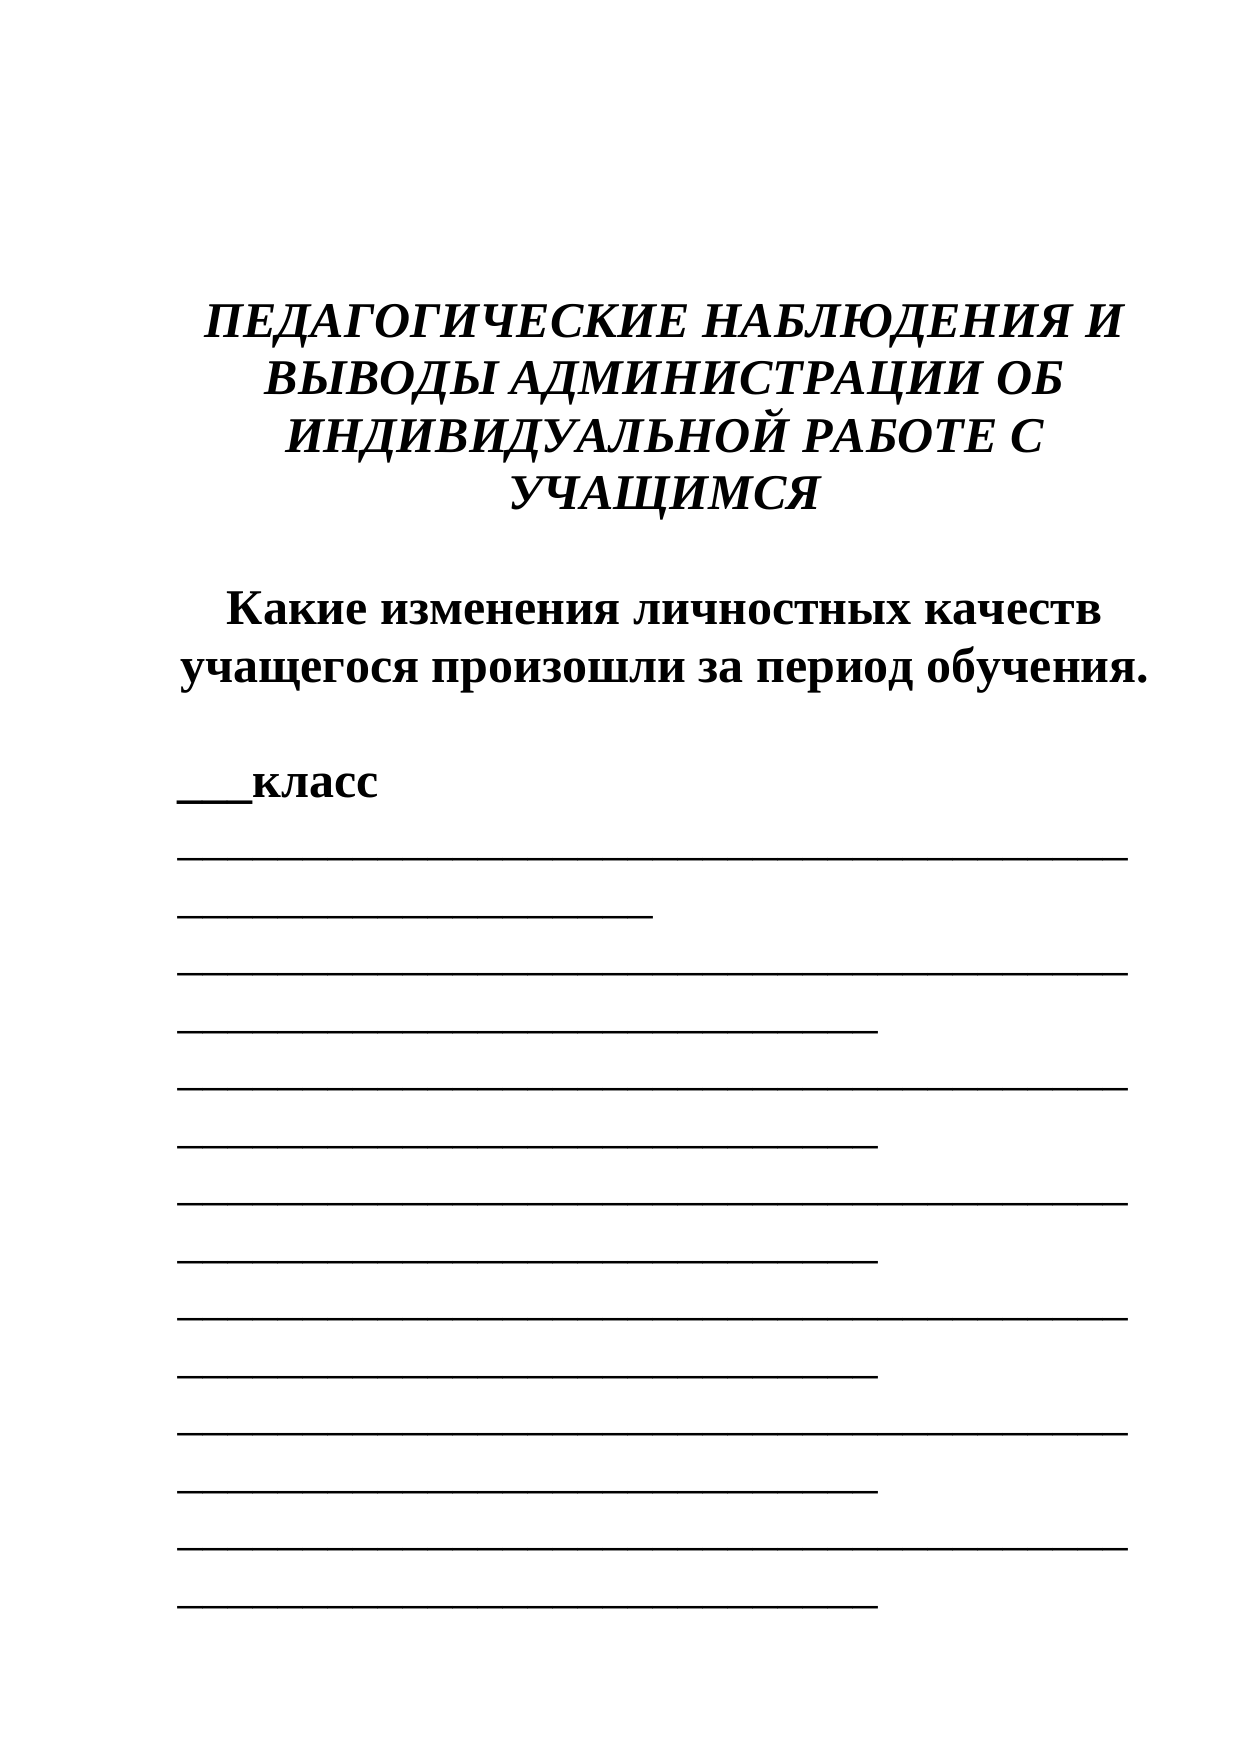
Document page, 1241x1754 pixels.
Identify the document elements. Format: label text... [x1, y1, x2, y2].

text ___класс _________________________________________________________ __________________________________________________________________ __________________________________________________________________ __________________________________________________________________ __________________________________________________________________ __________________________________________________________________ __________________________________________________________________ [177, 751, 1152, 1613]
text Какие изменения личностных качеств учащегося произошли за период обучения. [177, 578, 1152, 693]
text ПЕДАГОГИЧЕСКИЕ НАБЛЮДЕНИЯ И ВЫВОДЫ АДМИНИСТРАЦИИ ОБ ИНДИВИДУАЛЬНОЙ РАБОТЕ С УЧАЩИМСЯ [177, 291, 1152, 521]
